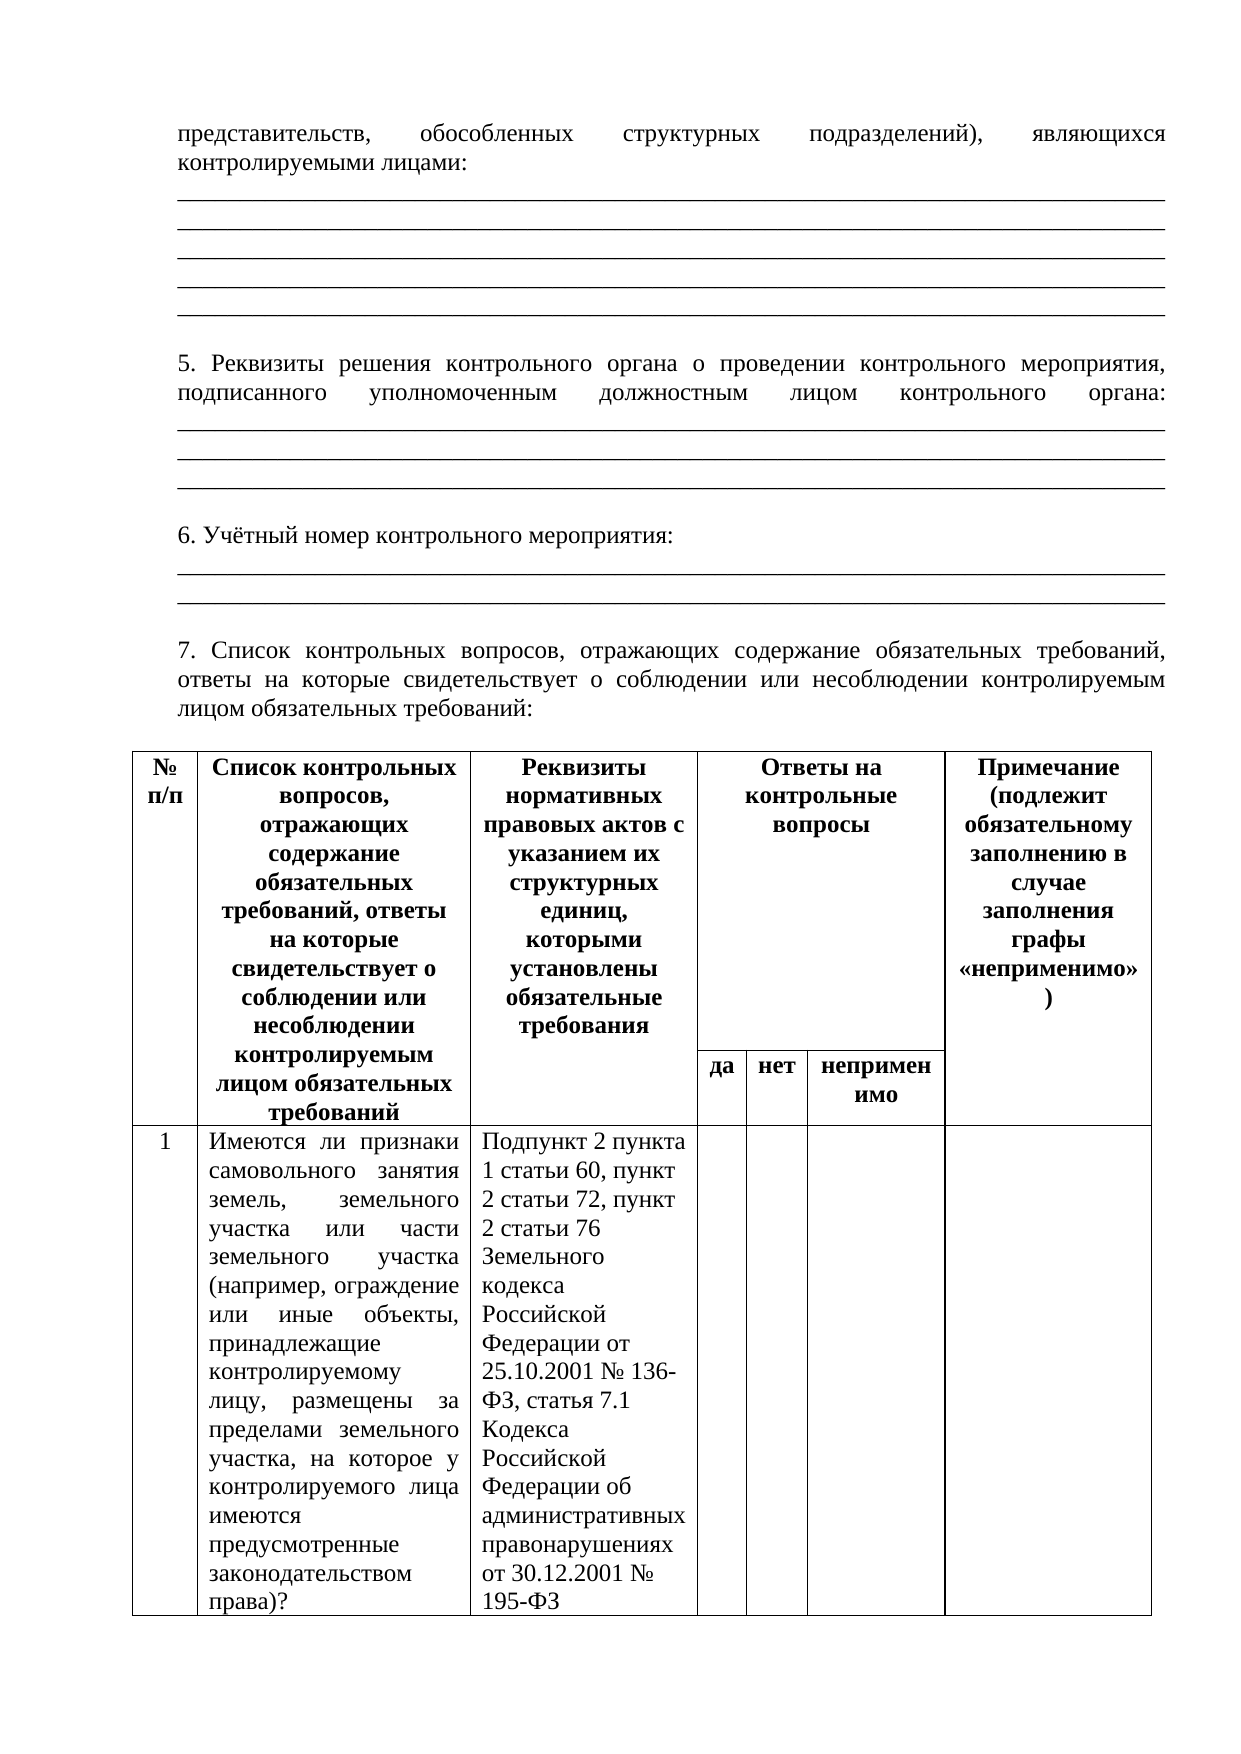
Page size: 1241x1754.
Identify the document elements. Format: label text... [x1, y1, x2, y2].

table_cell [946, 1126, 1151, 1615]
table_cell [198, 1126, 470, 1615]
table_header № п/п [133, 752, 197, 1125]
table_cell 1 [133, 1126, 197, 1615]
table_header Примечание (подлежит обязательному заполнению в случае заполнения графы «неприменимо») [946, 752, 1151, 1125]
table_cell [471, 1126, 697, 1615]
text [177, 118, 1167, 176]
table_header Ответы на контрольные вопросы [698, 752, 944, 1049]
table_header Список контрольных вопросов, отражающих содержание обязательных требований, ответы на которые свидетельствует о соблюдении или несоблюдении контролируемым лицом обязательных требований [198, 752, 470, 1125]
table_cell неприменимо [808, 1051, 944, 1125]
text ___________________________________________________________________________________________________________________________________________________________________________________________________________________________________________________________________________________________________________________________________________________________________________________________________________ [177, 176, 1167, 319]
table_cell нет [747, 1051, 807, 1125]
text 5. Реквизиты решения контрольного органа о проведении контрольного мероприятия, подписанного уполномоченным должностным лицом контрольного органа: _____________________________________________________________________________________________________________________________________________________________________________________________________________________________________________ [177, 348, 1167, 492]
table_cell да [698, 1051, 746, 1125]
text ______________________________________________________________________________________________________________________________________________________________ [177, 549, 1167, 607]
table_cell [698, 1126, 746, 1615]
table_header Реквизиты нормативных правовых актов с указанием их структурных единиц, которыми установлены обязательные требования [471, 752, 697, 1125]
text 6. Учётный номер контрольного мероприятия: [177, 521, 1167, 549]
text 7. Список контрольных вопросов, отражающих содержание обязательных требований, ответы на которые свидетельствует о соблюдении или несоблюдении контролируемым лицом обязательных требований: [177, 636, 1167, 722]
table_cell [747, 1126, 807, 1615]
table_cell [808, 1126, 944, 1615]
